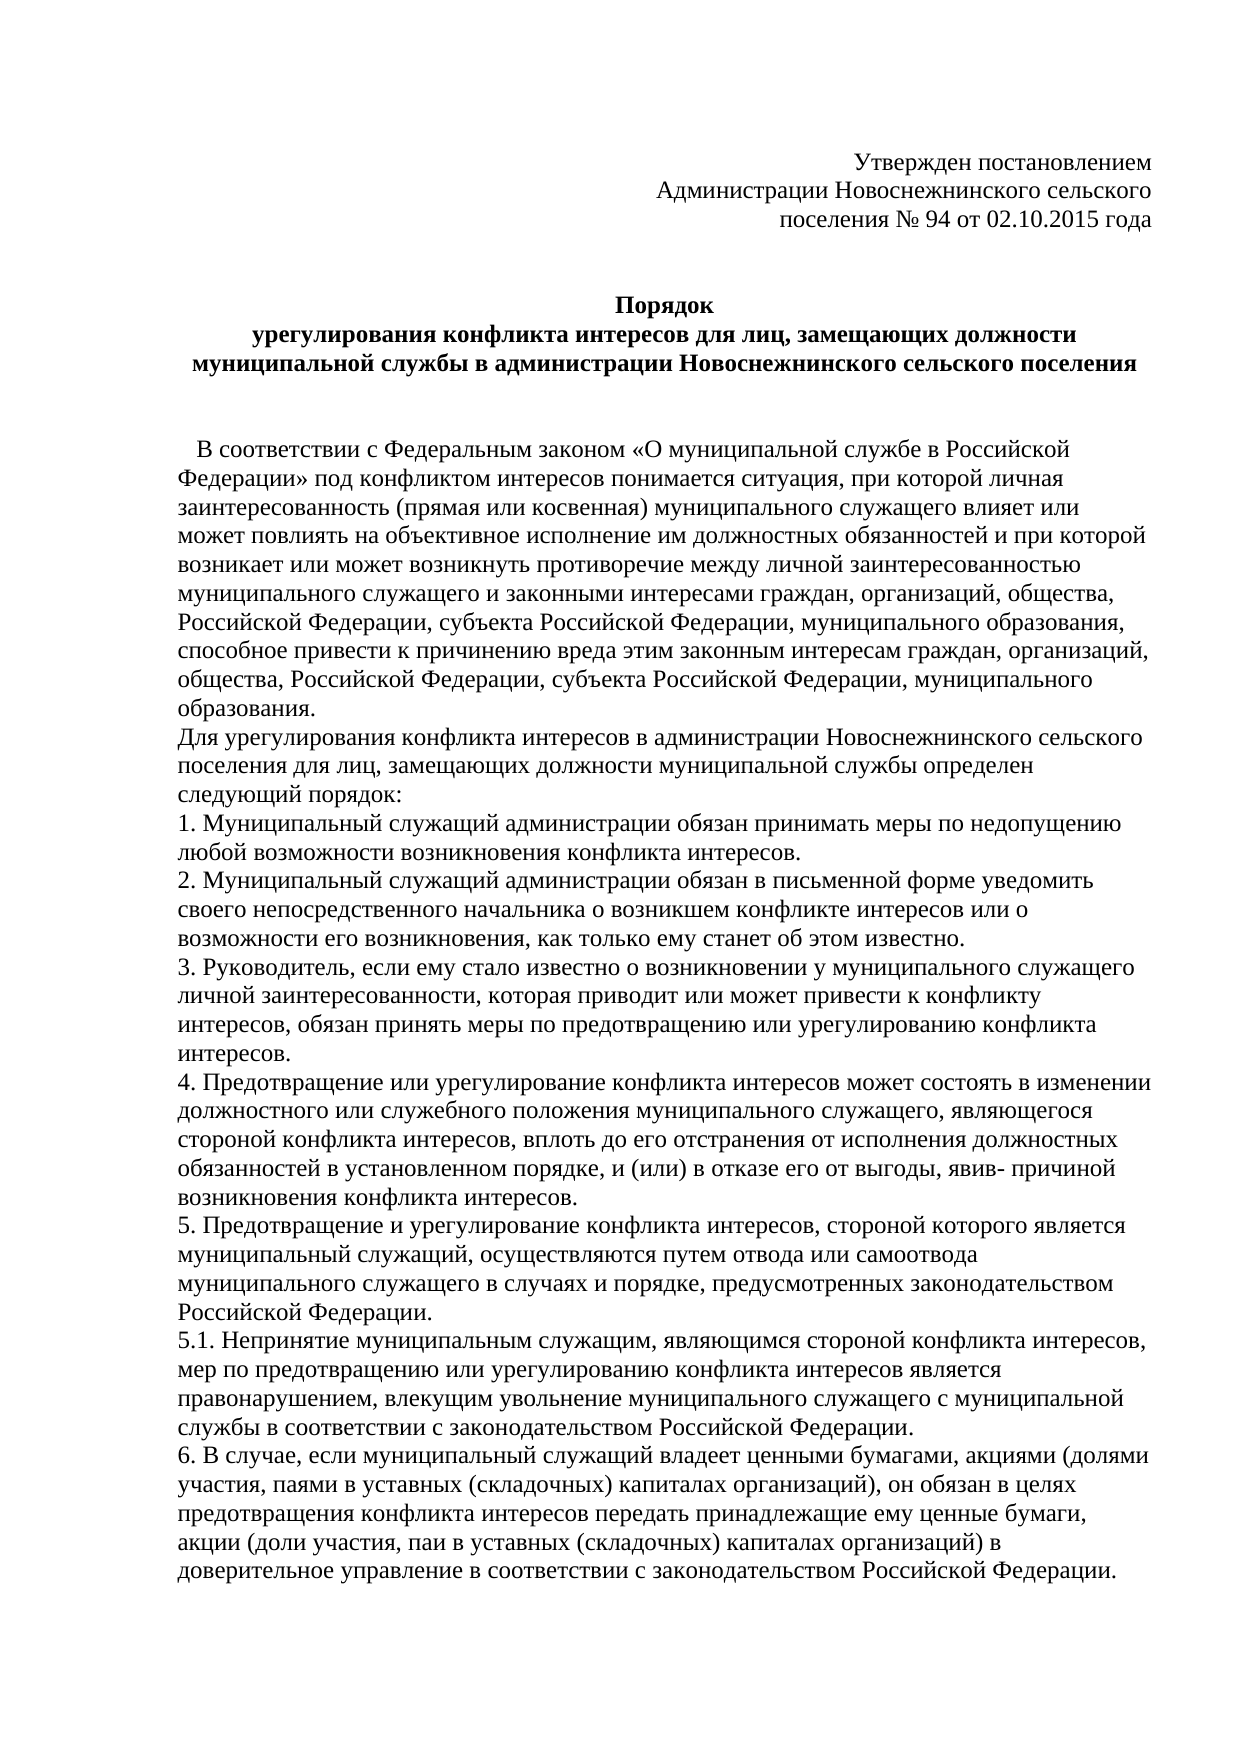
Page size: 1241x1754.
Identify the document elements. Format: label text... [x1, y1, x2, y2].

text 5.1. Непринятие муниципальным служащим, являющимся стороной конфликта интересов, мер по предотвращению или урегулированию конфликта интересов является правонарушением, влекущим увольнение муниципального служащего с муниципальной службы в соответствии с законодательством Российской Федерации. [177, 1326, 1152, 1441]
text поселения № 94 от 02.10.2015 года [177, 204, 1152, 233]
text 2. Муниципальный служащий администрации обязан в письменной форме уведомить своего непосредственного начальника о возникшем конфликте интересов или о возможности его возникновения, как только ему станет об этом известно. [177, 866, 1152, 952]
text 5. Предотвращение и урегулирование конфликта интересов, стороной которого является муниципальный служащий, осуществляются путем отвода или самоотвода муниципального служащего в случаях и порядке, предусмотренных законодательством Российской Федерации. [177, 1211, 1152, 1326]
text 3. Руководитель, если ему стало известно о возникновении у муниципального служащего личной заинтересованности, которая приводит или может привести к конфликту интересов, обязан принять меры по предотвращению или урегулированию конфликта интересов. [177, 952, 1152, 1067]
text Утвержден постановлением [177, 147, 1152, 176]
text В соответствии с Федеральным законом «О муниципальной службе в Российской Федерации» под конфликтом интересов понимается ситуация, при которой личная заинтересованность (прямая или косвенная) муниципального служащего влияет или может повлиять на объективное исполнение им должностных обязанностей и при которой возникает или может возникнуть противоречие между личной заинтересованностью муниципального служащего и законными интересами граждан, организаций, общества, Российской Федерации, субъекта Российской Федерации, муниципального образования, способное привести к причинению вреда этим законным интересам граждан, организаций, общества, Российской Федерации, субъекта Российской Федерации, муниципального образования. [177, 434, 1152, 722]
text Для урегулирования конфликта интересов в администрации Новоснежнинского сельского поселения для лиц, замещающих должности муниципальной службы определен следующий порядок: [177, 722, 1152, 808]
text Порядок [177, 291, 1152, 319]
text 1. Муниципальный служащий администрации обязан принимать меры по недопущению любой возможности возникновения конфликта интересов. [177, 808, 1152, 866]
text 4. Предотвращение или урегулирование конфликта интересов может состоять в изменении должностного или служебного положения муниципального служащего, являющегося стороной конфликта интересов, вплоть до его отстранения от исполнения должностных обязанностей в установленном порядке, и (или) в отказе его от выгоды, явив- причиной возникновения конфликта интересов. [177, 1067, 1152, 1211]
text Администрации Новоснежнинского сельского [177, 176, 1152, 204]
text 6. В случае, если муниципальный служащий владеет ценными бумагами, акциями (долями участия, паями в уставных (складочных) капиталах организаций), он обязан в целях предотвращения конфликта интересов передать принадлежащие ему ценные бумаги, акции (доли участия, паи в уставных (складочных) капиталах организаций) в доверительное управление в соответствии с законодательством Российской Федерации. [177, 1441, 1152, 1584]
text урегулирования конфликта интересов для лиц, замещающих должности муниципальной службы в администрации Новоснежнинского сельского поселения [177, 319, 1152, 377]
